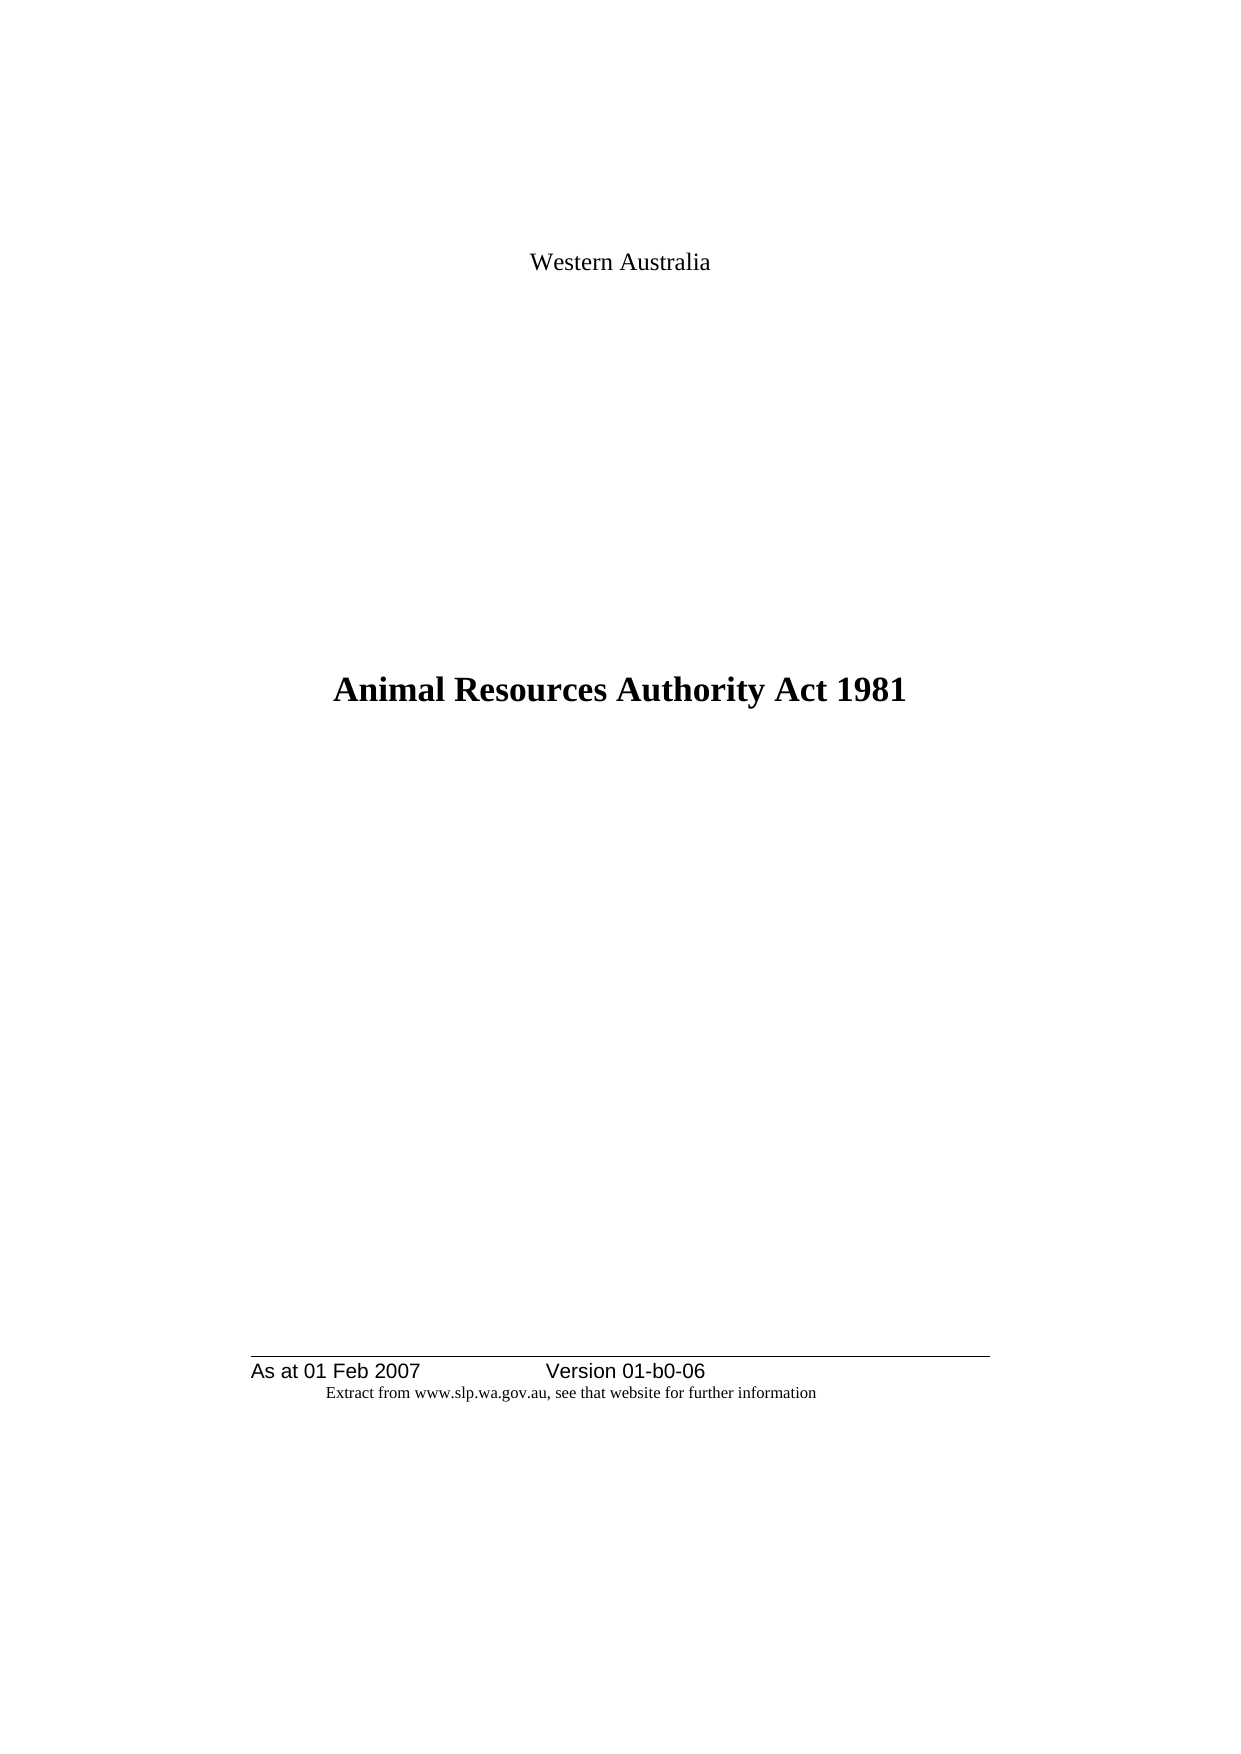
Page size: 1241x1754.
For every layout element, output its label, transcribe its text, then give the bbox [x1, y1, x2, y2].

text Western Australia [251, 247, 990, 276]
text Animal Resources Authority Act 1981 [251, 668, 990, 709]
